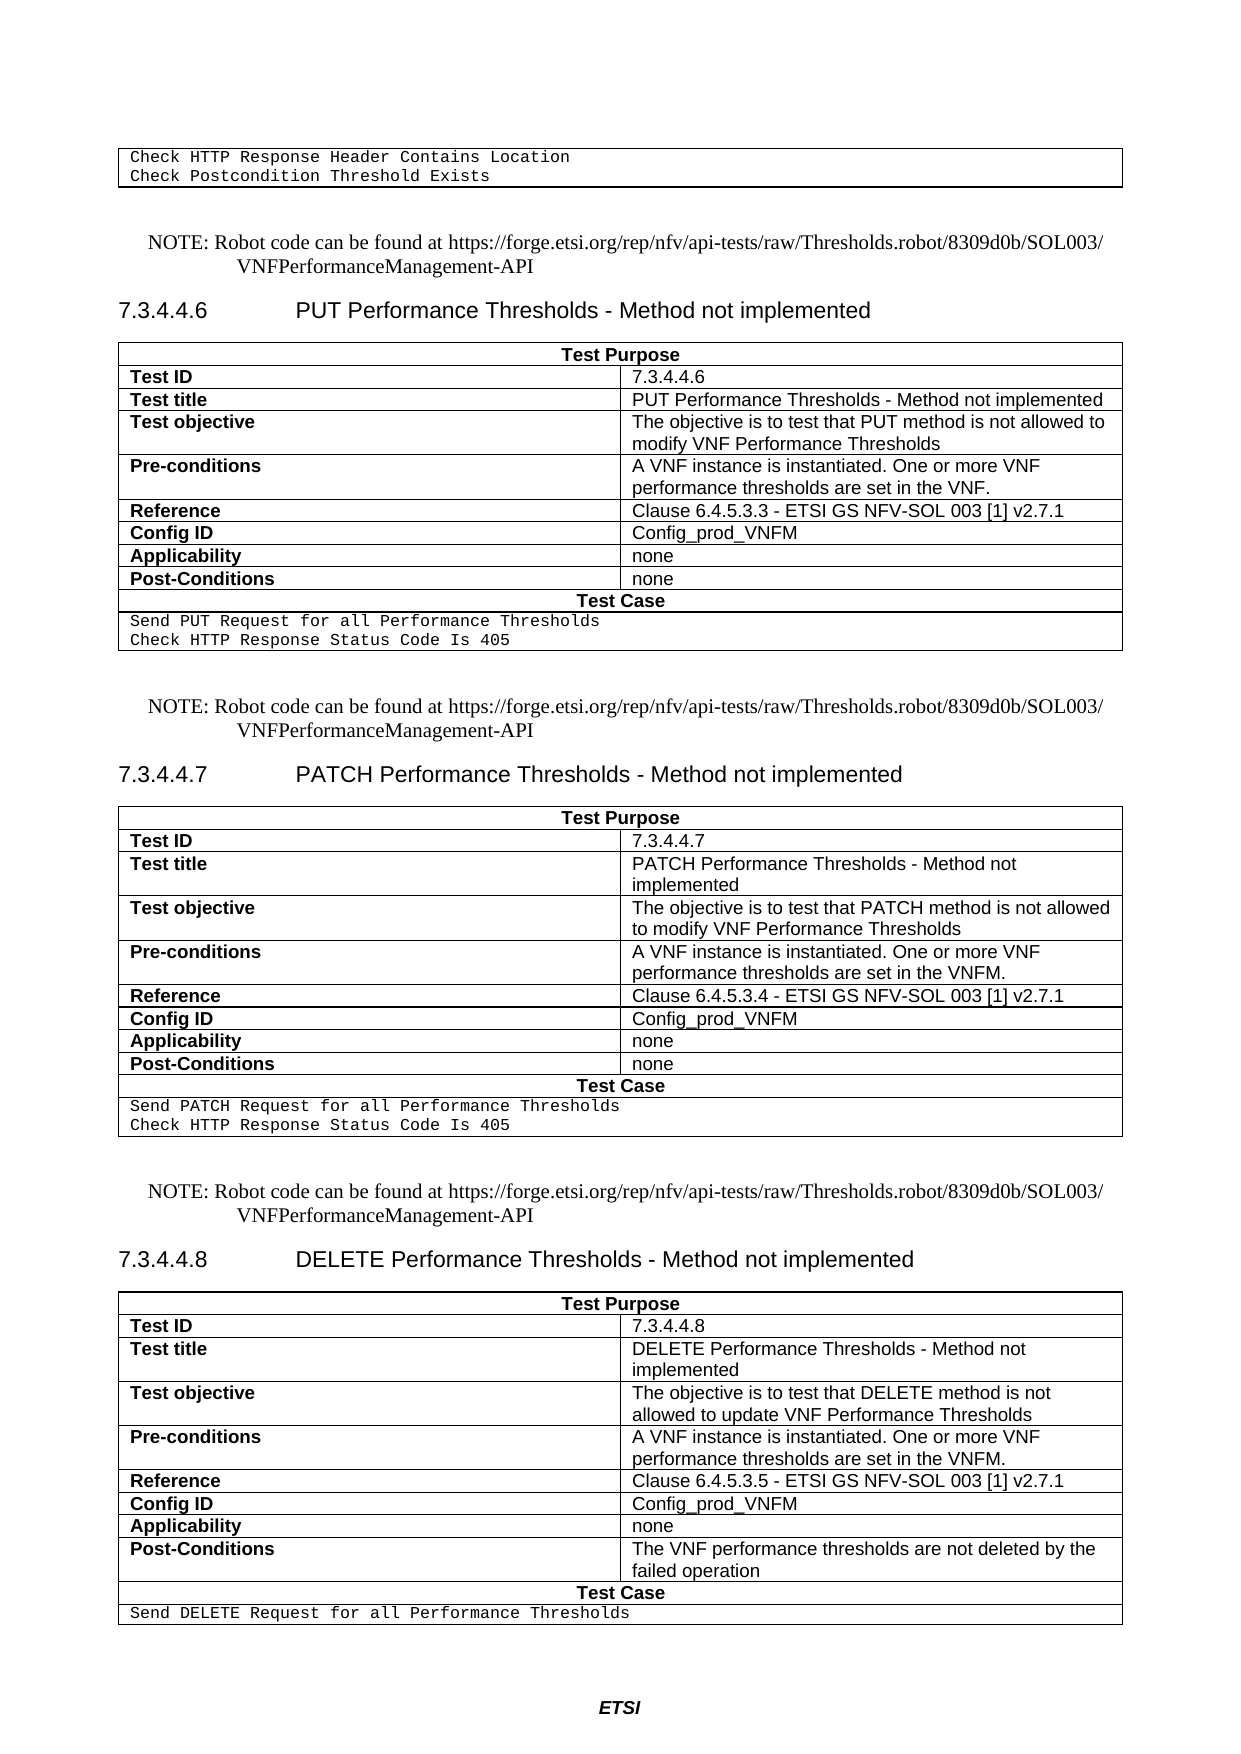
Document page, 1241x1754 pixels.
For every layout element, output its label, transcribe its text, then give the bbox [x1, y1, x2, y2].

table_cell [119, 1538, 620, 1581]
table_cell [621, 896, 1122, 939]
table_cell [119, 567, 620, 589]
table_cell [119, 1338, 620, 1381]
subtitle 7.3.4.4.6 PUT Performance Thresholds - Method not implemented [118, 297, 1122, 323]
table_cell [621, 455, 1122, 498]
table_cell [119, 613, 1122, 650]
subtitle 7.3.4.4.7 PATCH Performance Thresholds - Method not implemented [118, 761, 1122, 787]
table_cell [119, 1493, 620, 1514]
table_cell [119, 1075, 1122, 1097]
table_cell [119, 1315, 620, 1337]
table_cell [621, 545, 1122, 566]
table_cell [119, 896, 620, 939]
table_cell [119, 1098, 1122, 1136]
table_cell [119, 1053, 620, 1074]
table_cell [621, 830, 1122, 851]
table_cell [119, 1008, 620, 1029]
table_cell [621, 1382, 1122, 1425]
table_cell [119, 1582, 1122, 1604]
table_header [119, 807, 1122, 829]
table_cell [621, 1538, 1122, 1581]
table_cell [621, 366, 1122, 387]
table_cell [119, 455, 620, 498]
subtitle 7.3.4.4.8 DELETE Performance Thresholds - Method not implemented [118, 1246, 1122, 1273]
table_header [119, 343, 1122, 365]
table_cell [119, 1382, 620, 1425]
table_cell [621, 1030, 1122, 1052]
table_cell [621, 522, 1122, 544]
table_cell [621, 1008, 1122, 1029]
text NOTE: Robot code can be found at https://forge.etsi.org/rep/nfv/api-tests/raw/Thresholds.robot/8309d0b/SOL003/VNFPerformanceManagement-API [148, 1179, 1122, 1227]
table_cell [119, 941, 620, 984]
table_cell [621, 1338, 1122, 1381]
text NOTE: Robot code can be found at https://forge.etsi.org/rep/nfv/api-tests/raw/Thresholds.robot/8309d0b/SOL003/VNFPerformanceManagement-API [148, 230, 1122, 278]
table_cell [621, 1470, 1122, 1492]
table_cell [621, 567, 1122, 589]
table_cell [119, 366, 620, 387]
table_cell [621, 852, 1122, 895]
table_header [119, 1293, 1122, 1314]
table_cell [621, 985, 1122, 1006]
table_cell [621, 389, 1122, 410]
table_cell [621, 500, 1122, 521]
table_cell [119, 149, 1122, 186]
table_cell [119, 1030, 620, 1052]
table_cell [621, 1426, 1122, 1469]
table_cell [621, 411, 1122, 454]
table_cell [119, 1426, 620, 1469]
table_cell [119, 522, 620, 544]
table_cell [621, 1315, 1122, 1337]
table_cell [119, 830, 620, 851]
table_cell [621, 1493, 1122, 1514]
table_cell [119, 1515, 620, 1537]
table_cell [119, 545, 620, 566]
text NOTE: Robot code can be found at https://forge.etsi.org/rep/nfv/api-tests/raw/Thresholds.robot/8309d0b/SOL003/VNFPerformanceManagement-API [148, 694, 1122, 742]
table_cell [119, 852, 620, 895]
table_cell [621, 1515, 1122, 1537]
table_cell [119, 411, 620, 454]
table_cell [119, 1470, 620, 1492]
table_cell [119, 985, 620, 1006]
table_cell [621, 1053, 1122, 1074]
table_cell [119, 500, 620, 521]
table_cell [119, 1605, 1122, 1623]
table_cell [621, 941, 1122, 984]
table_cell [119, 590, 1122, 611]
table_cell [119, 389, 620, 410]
